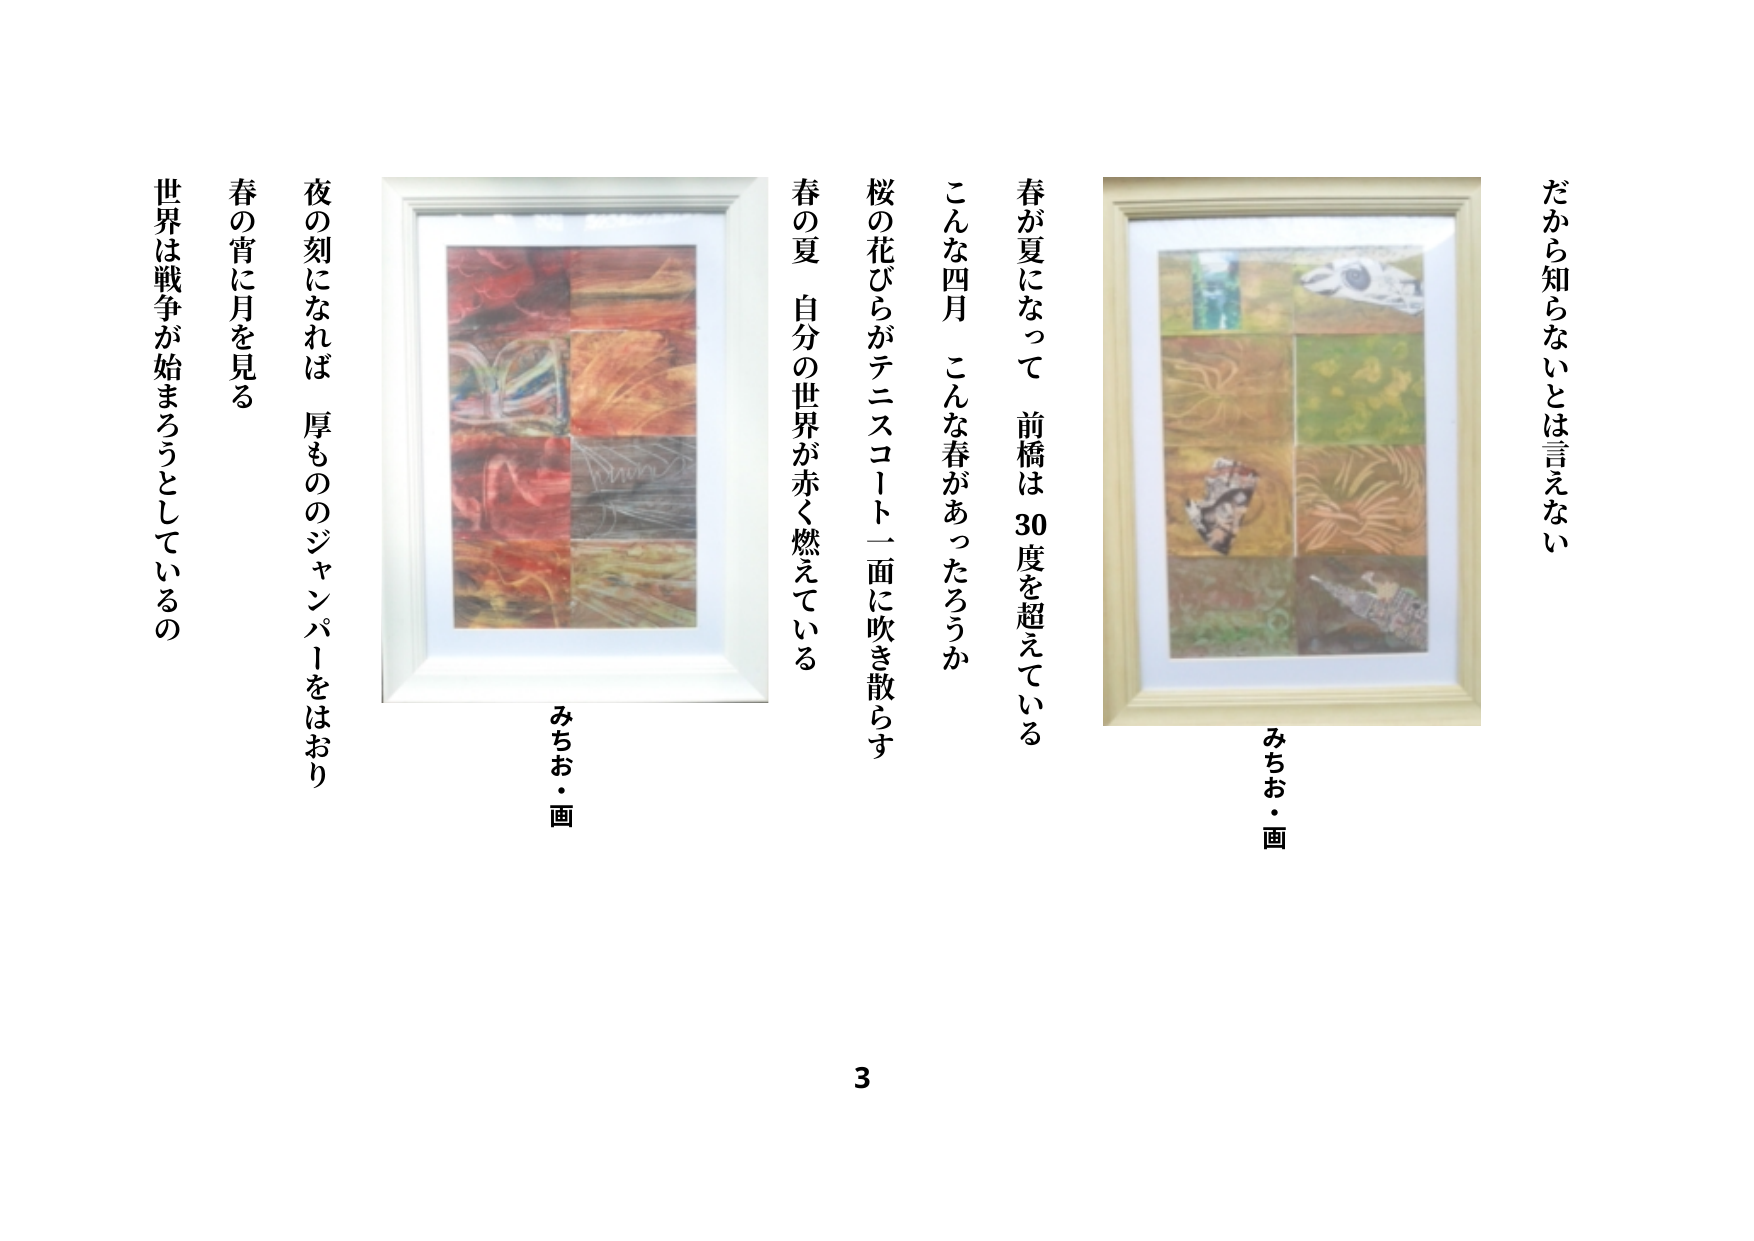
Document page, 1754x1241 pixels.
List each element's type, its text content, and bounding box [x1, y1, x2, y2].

text 夜の刻になれば 厚もののジャンパーをはおり [281, 177, 356, 908]
picture [1103, 177, 1481, 726]
text 世界は戦争が始まろうとしているの [131, 177, 206, 908]
text 春の宵に月を見る [206, 177, 281, 908]
text 春の夏 自分の世界が赤く燃えている [768, 177, 843, 908]
text 春が夏になって 前橋は30度を超えている [993, 177, 1068, 908]
text だから知らないとは言えない [1518, 177, 1593, 908]
picture [381, 177, 769, 703]
text こんな四月 こんな春があったろうか [918, 177, 993, 908]
text 桜の花びらがテニスコート一面に吹き散らす [843, 177, 918, 908]
